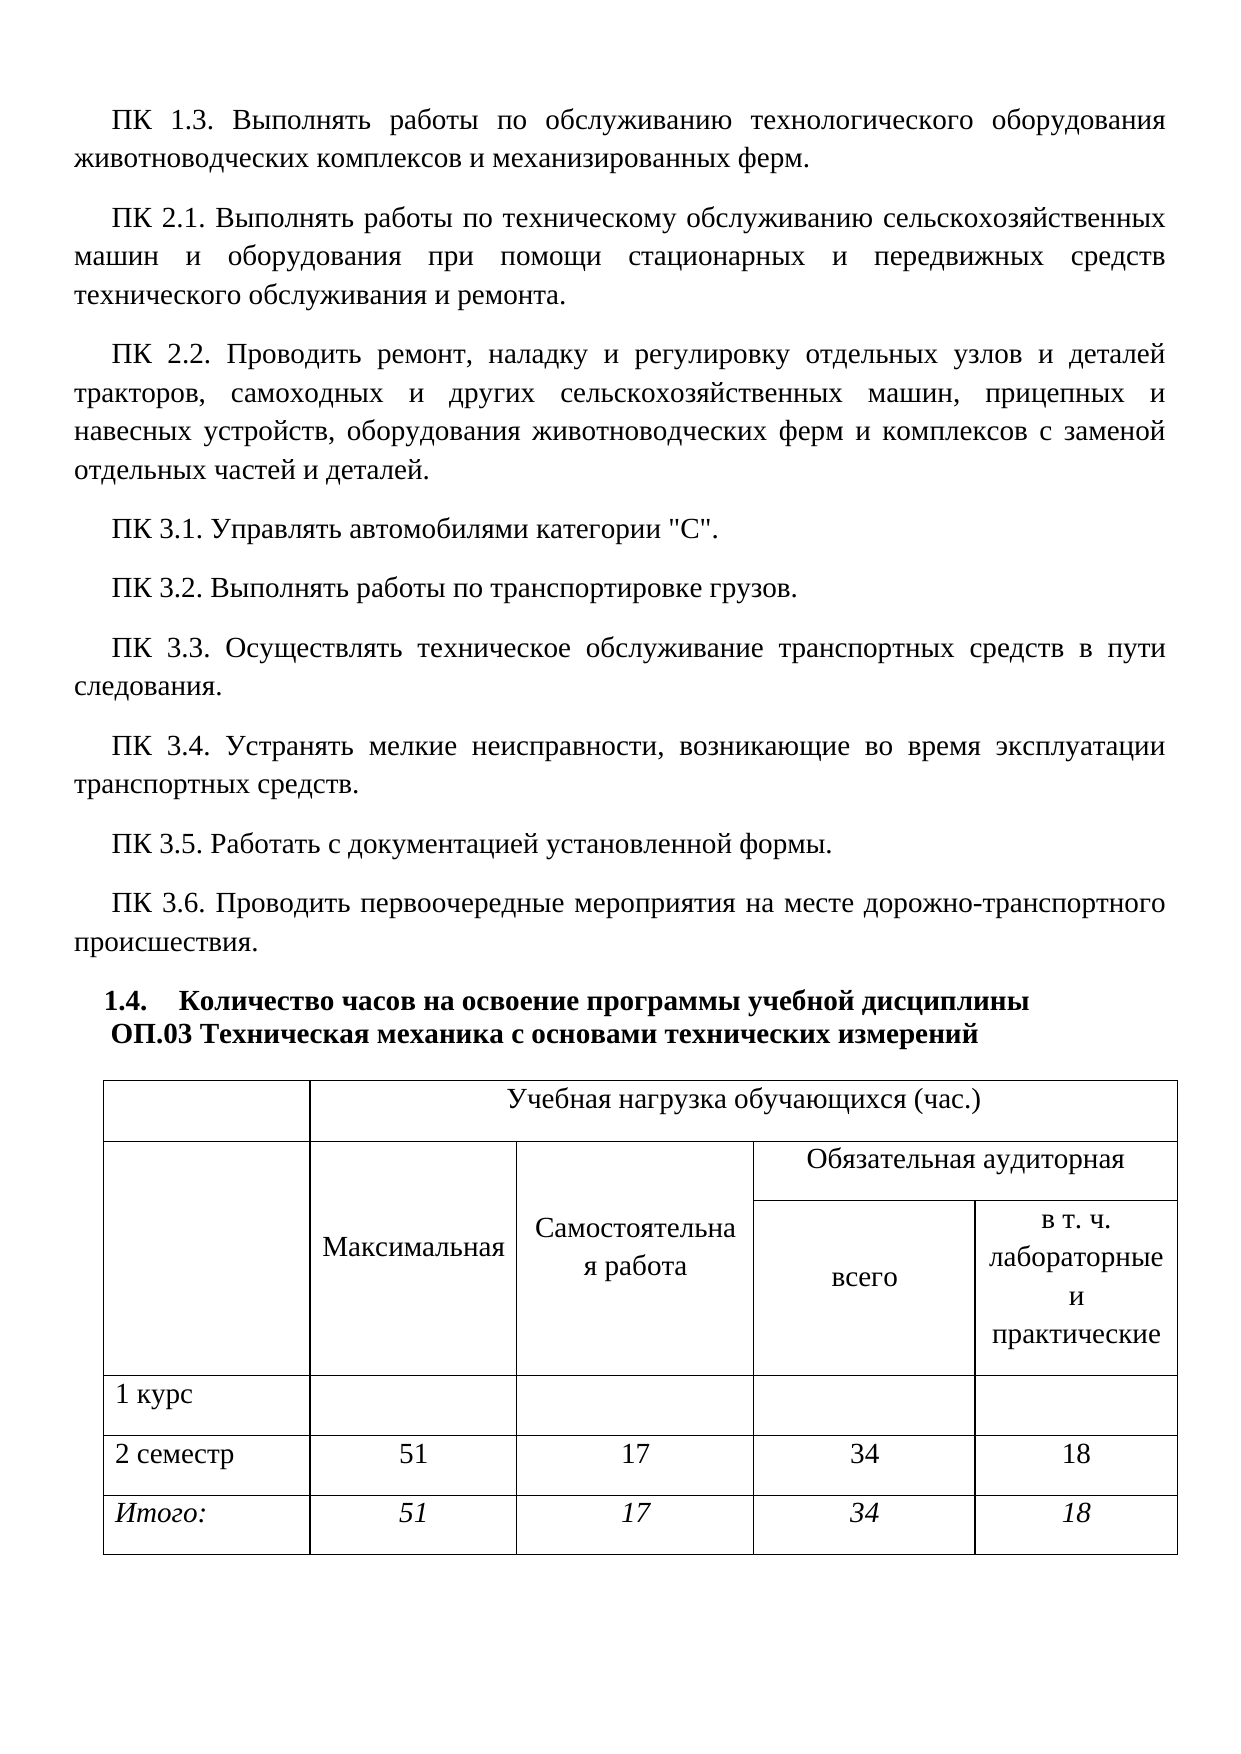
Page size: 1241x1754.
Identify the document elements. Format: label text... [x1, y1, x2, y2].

table_cell всего [754, 1201, 974, 1375]
table_cell [976, 1376, 1177, 1435]
text ПК 2.2. Проводить ремонт, наладку и регулировку отдельных узлов и деталей тракторов, самоходных и других сельскохозяйственных машин, прицепных и навесных устройств, оборудования животноводческих ферм и комплексов с заменой отдельных частей и деталей. [74, 336, 1167, 485]
text ПК 1.3. Выполнять работы по обслуживанию технологического оборудования животноводческих комплексов и механизированных ферм. [74, 102, 1167, 174]
table_cell 51 [311, 1436, 516, 1494]
table_cell Максимальная [311, 1142, 516, 1375]
table_header [104, 1081, 309, 1141]
table_cell [104, 1142, 309, 1375]
text ПК 2.1. Выполнять работы по техническому обслуживанию сельскохозяйственных машин и оборудования при помощи стационарных и передвижных средств технического обслуживания и ремонта. [74, 200, 1167, 310]
table_cell в т. ч. лабораторные и практические [976, 1201, 1177, 1375]
text ПК 3.2. Выполнять работы по транспортировке грузов. [74, 571, 1167, 604]
text ПК 3.1. Управлять автомобилями категории "С". [74, 511, 1167, 545]
text ПК 3.4. Устранять мелкие неисправности, возникающие во время эксплуатации транспортных средств. [74, 728, 1167, 800]
table_cell 34 [754, 1436, 974, 1494]
table_cell 18 [976, 1436, 1177, 1494]
table_cell 34 [754, 1496, 974, 1554]
table_cell 2 семестр [104, 1436, 309, 1494]
table_cell [517, 1376, 753, 1435]
table_cell [311, 1376, 516, 1435]
text ПК 3.3. Осуществлять техническое обслуживание транспортных средств в пути следования. [74, 630, 1167, 702]
table_cell Обязательная аудиторная [754, 1142, 1177, 1200]
text ПК 3.6. Проводить первоочередные мероприятия на месте дорожно-транспортного происшествия. [74, 885, 1167, 957]
table_cell 17 [517, 1496, 753, 1554]
table_cell 1 курс [104, 1376, 309, 1435]
text ОП.03 Техническая механика с основами технических измерений [74, 1017, 1167, 1050]
table_header Учебная нагрузка обучающихся (час.) [311, 1081, 1177, 1141]
list Количество часов на освоение программы учебной дисциплины [103, 983, 1167, 1017]
text ПК 3.5. Работать с документацией установленной формы. [74, 826, 1167, 859]
table_cell Самостоятельная работа [517, 1142, 753, 1375]
table_cell 18 [976, 1496, 1177, 1554]
table_cell [754, 1376, 974, 1435]
table_cell 51 [311, 1496, 516, 1554]
table_cell Итого: [104, 1496, 309, 1554]
table_cell 17 [517, 1436, 753, 1494]
